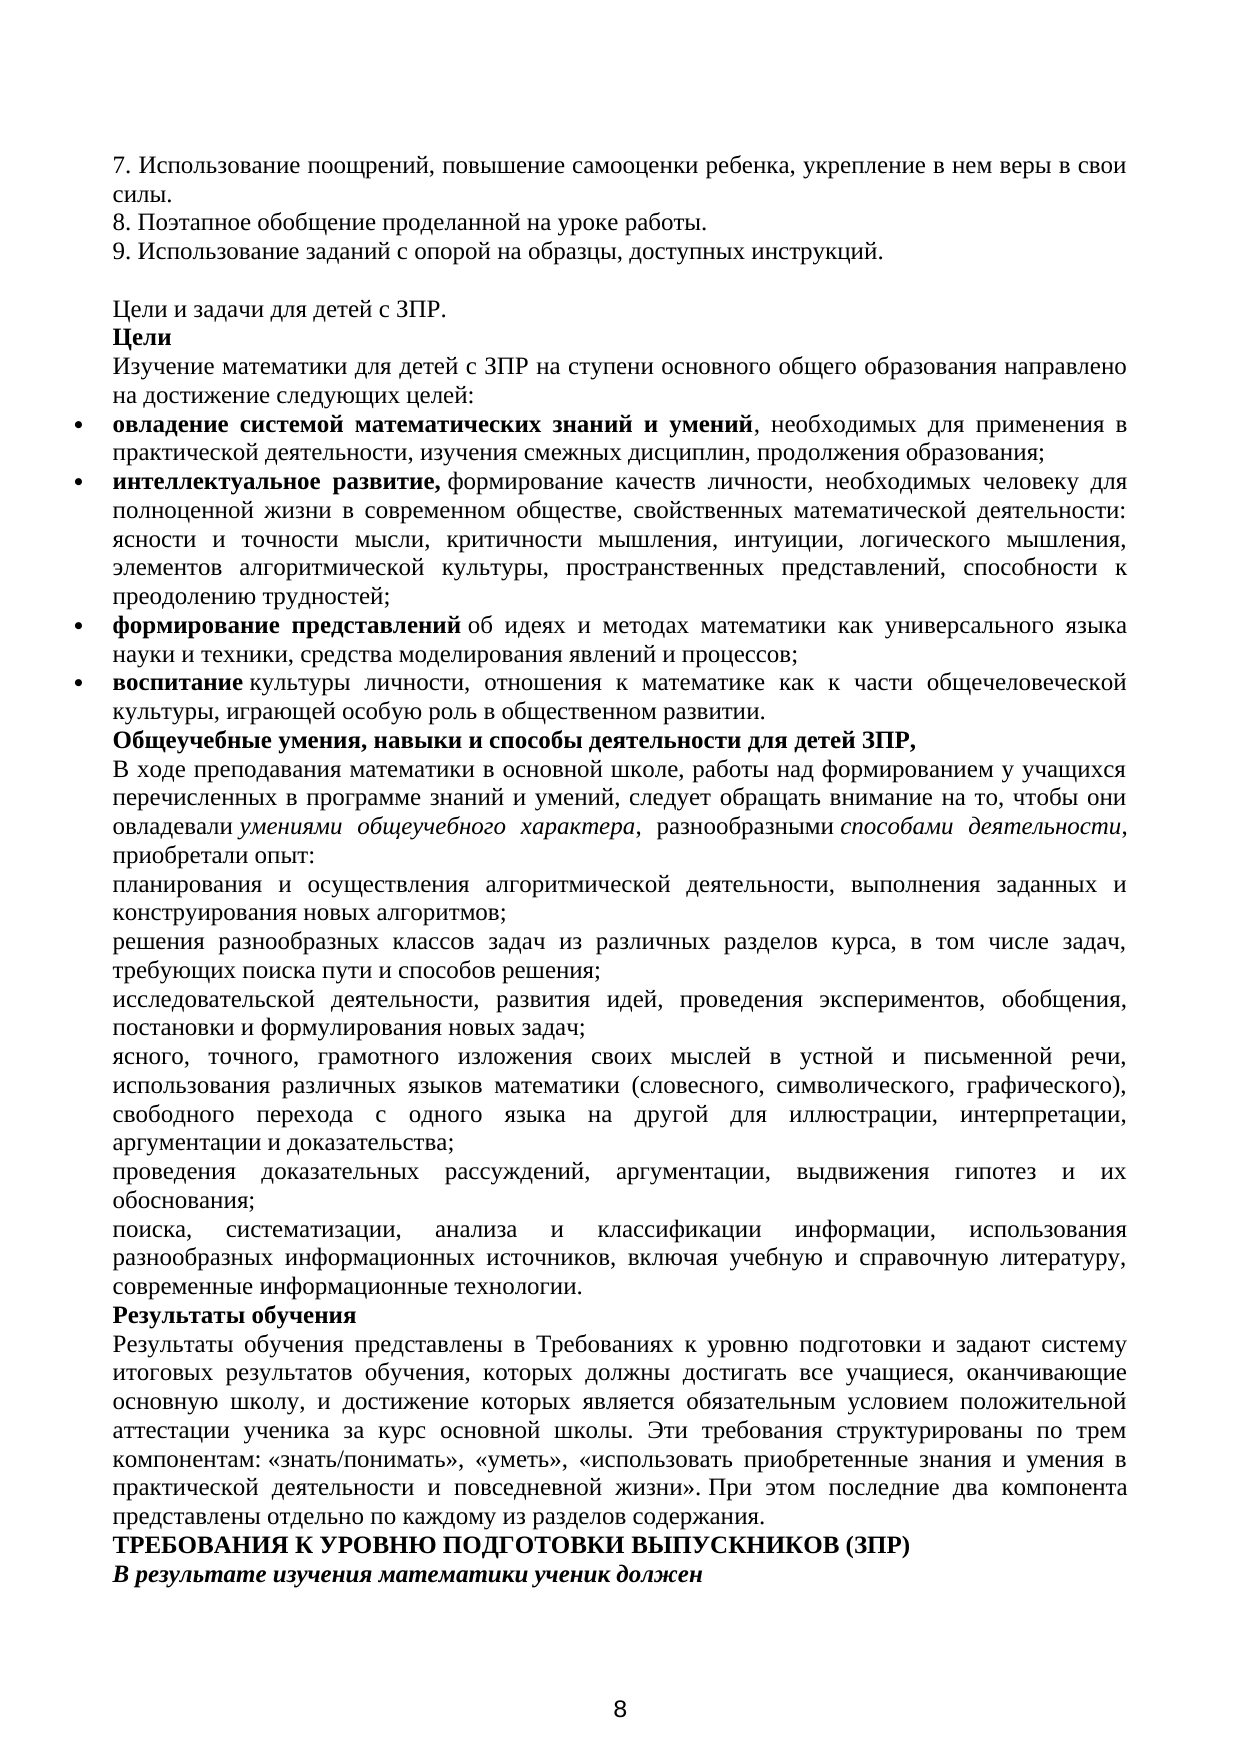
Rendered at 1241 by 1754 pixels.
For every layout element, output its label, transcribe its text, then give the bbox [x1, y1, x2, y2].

text поиска, систематизации, анализа и классификации информации, использования разнообразных информационных источников, включая учебную и справочную литературу, современные информационные технологии. [112, 1214, 1128, 1300]
text ТРЕБОВАНИЯ К УРОВНЮ ПОДГОТОВКИ ВЫПУСКНИКОВ (ЗПР) [112, 1530, 1128, 1559]
text В результате изучения математики ученик должен [112, 1559, 1128, 1587]
text планирования и осуществления алгоритмической деятельности, выполнения заданных и конструирования новых алгоритмов; [112, 869, 1128, 926]
text 8. Поэтапное обобщение проделанной на уроке работы. [112, 207, 1128, 236]
list овладение системой математических знаний и умений, необходимых для применения в практической деятельности, изучения смежных дисциплин, продолжения образования; [75, 409, 1128, 466]
text 7. Использование поощрений, повышение самооценки ребенка, укрепление в нем веры в свои силы. [112, 150, 1128, 207]
text Общеучебные умения, навыки и способы деятельности для детей ЗПР, [112, 725, 1128, 754]
text В ходе преподавания математики в основной школе, работы над формированием у учащихся перечисленных в программе знаний и умений, следует обращать внимание на то, чтобы они овладевали умениями общеучебного характера, разнообразными способами деятельности, приобретали опыт: [112, 754, 1128, 869]
text Изучение математики для детей с ЗПР на ступени основного общего образования направлено на достижение следующих целей: [112, 351, 1128, 409]
text ясного, точного, грамотного изложения своих мыслей в устной и письменной речи, использования различных языков математики (словесного, символического, графического), свободного перехода с одного языка на другой для иллюстрации, интерпретации, аргументации и доказательства; [112, 1041, 1128, 1156]
text 9. Использование заданий с опорой на образцы, доступных инструкций. [112, 236, 1128, 265]
list интеллектуальное развитие, формирование качеств личности, необходимых человеку для полноценной жизни в современном обществе, свойственных математической деятельности: ясности и точности мысли, критичности мышления, интуиции, логического мышления, элементов алгоритмической культуры, пространственных представлений, способности к преодолению трудностей; [75, 466, 1128, 610]
text Результаты обучения [112, 1300, 1128, 1329]
text Цели [112, 322, 1128, 351]
list формирование представлений об идеях и методах математики как универсального языка науки и техники, средства моделирования явлений и процессов; [75, 610, 1128, 667]
text решения разнообразных классов задач из различных разделов курса, в том числе задач, требующих поиска пути и способов решения; [112, 926, 1128, 984]
text исследовательской деятельности, развития идей, проведения экспериментов, обобщения, постановки и формулирования новых задач; [112, 984, 1128, 1041]
text Результаты обучения представлены в Требованиях к уровню подготовки и задают систему итоговых результатов обучения, которых должны достигать все учащиеся, оканчивающие основную школу, и достижение которых является обязательным условием положительной аттестации ученика за курс основной школы. Эти требования структурированы по трем компонентам: «знать/понимать», «уметь», «использовать приобретенные знания и умения в практической деятельности и повседневной жизни». При этом последние два компонента представлены отдельно по каждому из разделов содержания. [112, 1329, 1128, 1530]
text проведения доказательных рассуждений, аргументации, выдвижения гипотез и их обоснования; [112, 1156, 1128, 1214]
list воспитание культуры личности, отношения к математике как к части общечеловеческой культуры, играющей особую роль в общественном развитии. [75, 667, 1128, 725]
text Цели и задачи для детей с ЗПР. [112, 294, 1128, 322]
